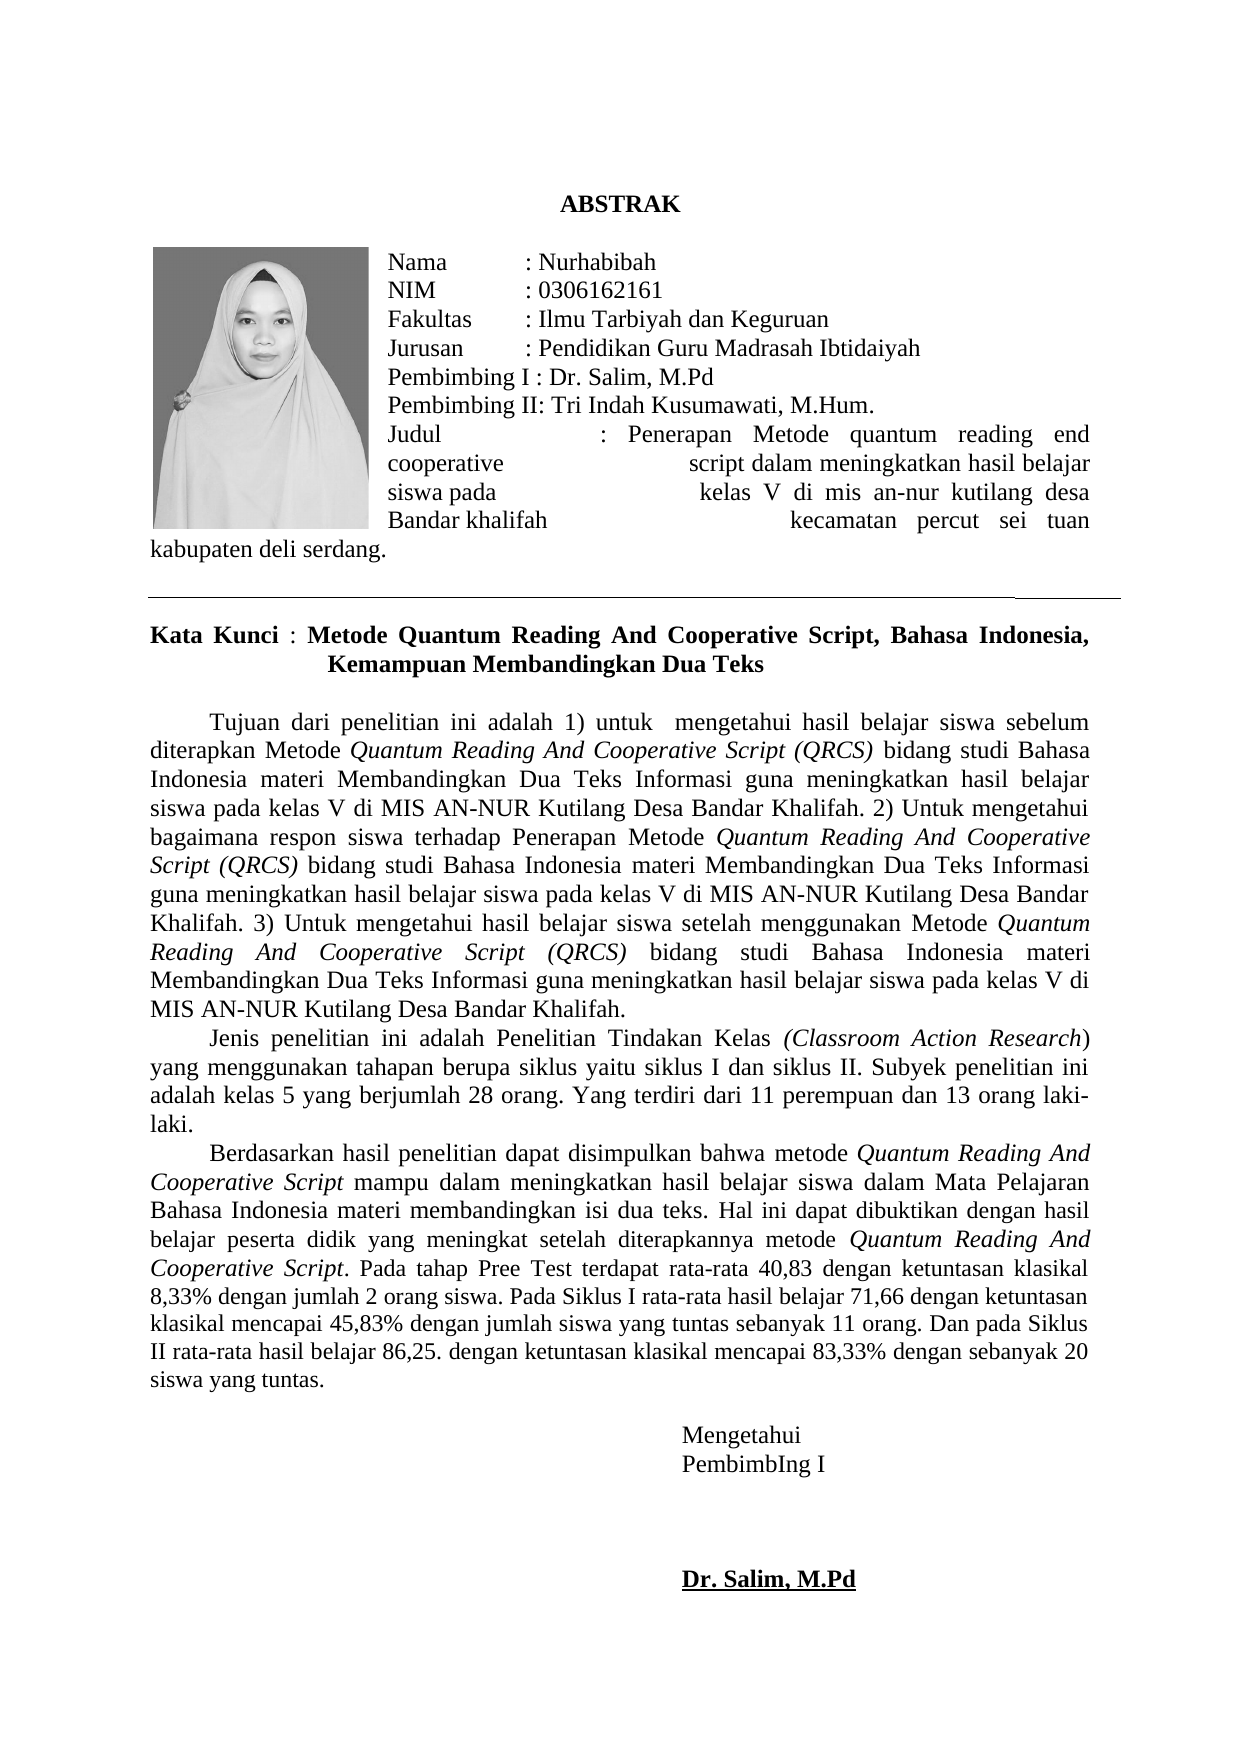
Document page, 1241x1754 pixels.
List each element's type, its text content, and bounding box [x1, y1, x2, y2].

text ABSTRAK [150, 189, 1090, 218]
text Nama : Nurhabibah [369, 247, 1090, 276]
text Fakultas : Ilmu Tarbiyah dan Keguruan [369, 304, 1090, 333]
text Jurusan : Pendidikan Guru Madrasah Ibtidaiyah [369, 333, 1090, 362]
text Judul : Penerapan Metode quantum reading end cooperative script dalam meningkatkan hasil belajar siswa pada kelas V di mis an-nur kutilang desa Bandar khalifah kecamatan percut sei tuan kabupaten deli serdang. [150, 419, 1090, 563]
text NIM : 0306162161 [369, 276, 1090, 304]
text Pembimbing II: Tri Indah Kusumawati, M.Hum. [369, 391, 1090, 419]
text PembimbIng I [682, 1449, 1090, 1478]
text Jenis penelitian ini adalah Penelitian Tindakan Kelas (Classroom Action Research) yang menggunakan tahapan berupa siklus yaitu siklus I dan siklus II. Subyek penelitian ini adalah kelas 5 yang berjumlah 28 orang. Yang terdiri dari 11 perempuan dan 13 orang laki-laki. [150, 1023, 1090, 1138]
text Dr. Salim, M.Pd [525, 1564, 1090, 1593]
picture [153, 247, 369, 529]
text Kata Kunci : Metode Quantum Reading And Cooperative Script, Bahasa Indonesia, Kemampuan Membandingkan Dua Teks [150, 621, 1090, 678]
text Berdasarkan hasil penelitian dapat disimpulkan bahwa metode Quantum Reading And Cooperative Script mampu dalam meningkatkan hasil belajar siswa dalam Mata Pelajaran Bahasa Indonesia materi membandingkan isi dua teks. Hal ini dapat dibuktikan dengan hasil belajar peserta didik yang meningkat setelah diterapkannya metode Quantum Reading And Cooperative Script. Pada tahap Pree Test terdapat rata-rata 40,83 dengan ketuntasan klasikal 8,33% dengan jumlah 2 orang siswa. Pada Siklus I rata-rata hasil belajar 71,66 dengan ketuntasan klasikal mencapai 45,83% dengan jumlah siswa yang tuntas sebanyak 11 orang. Dan pada Siklus II rata-rata hasil belajar 86,25. dengan ketuntasan klasikal mencapai 83,33% dengan sebanyak 20 siswa yang tuntas. [150, 1138, 1090, 1392]
text Tujuan dari penelitian ini adalah 1) untuk mengetahui hasil belajar siswa sebelum diterapkan Metode Quantum Reading And Cooperative Script (QRCS) bidang studi Bahasa Indonesia materi Membandingkan Dua Teks Informasi guna meningkatkan hasil belajar siswa pada kelas V di MIS AN-NUR Kutilang Desa Bandar Khalifah. 2) Untuk mengetahui bagaimana respon siswa terhadap Penerapan Metode Quantum Reading And Cooperative Script (QRCS) bidang studi Bahasa Indonesia materi Membandingkan Dua Teks Informasi guna meningkatkan hasil belajar siswa pada kelas V di MIS AN-NUR Kutilang Desa Bandar Khalifah. 3) Untuk mengetahui hasil belajar siswa setelah menggunakan Metode Quantum Reading And Cooperative Script (QRCS) bidang studi Bahasa Indonesia materi Membandingkan Dua Teks Informasi guna meningkatkan hasil belajar siswa pada kelas V di MIS AN-NUR Kutilang Desa Bandar Khalifah. [150, 707, 1090, 1023]
text Pembimbing I : Dr. Salim, M.Pd [369, 362, 1090, 391]
text Mengetahui [682, 1420, 1090, 1449]
